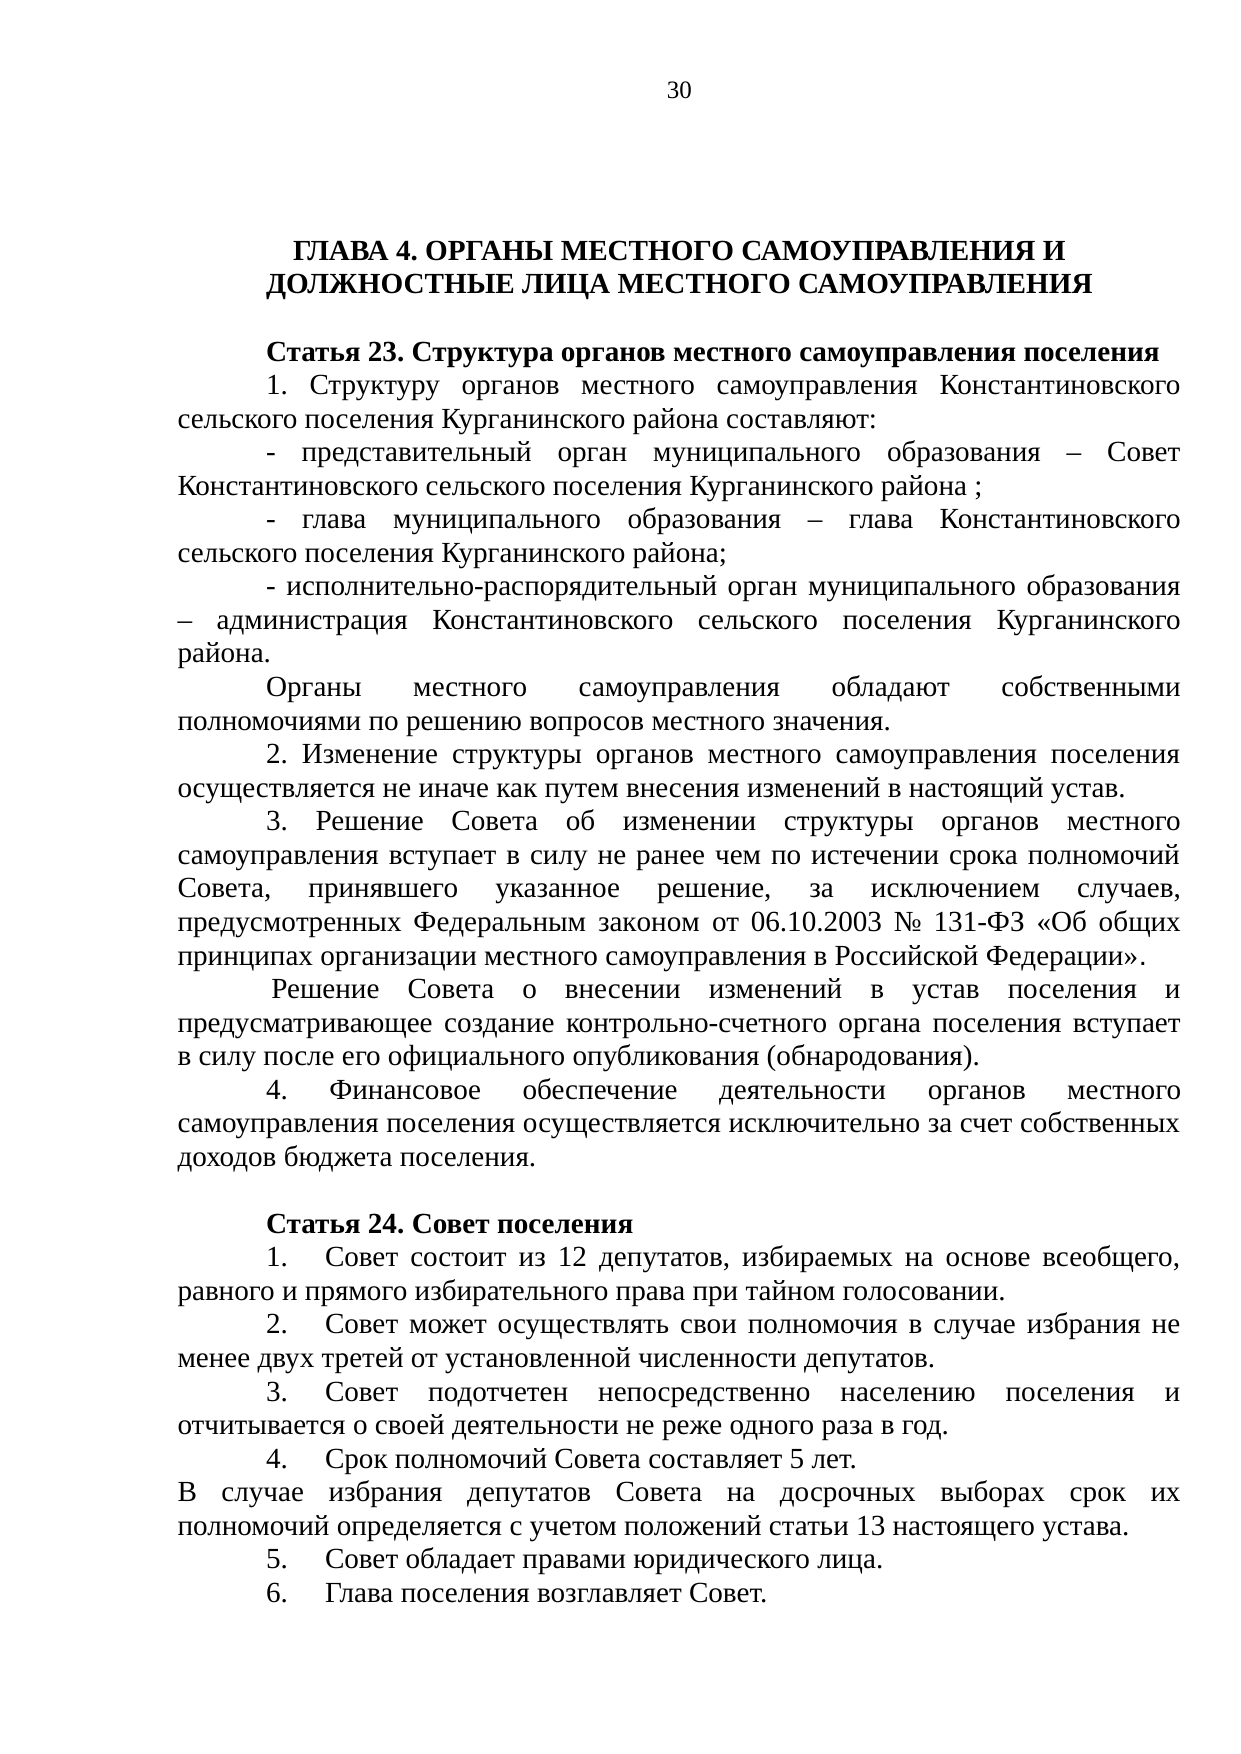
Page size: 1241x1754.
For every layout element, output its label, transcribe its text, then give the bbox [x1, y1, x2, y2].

text - представительный орган муниципального образования – Совет Константиновского сельского поселения Курганинского района ; [177, 434, 1181, 501]
text Решение Совета о внесении изменений в устав поселения и предусматривающее создание контрольно-счетного органа поселения вступает в силу после его официального опубликования (обнародования). [177, 971, 1181, 1072]
list Совет подотчетен непосредственно населению поселения и отчитывается о своей деятельности не реже одного раза в год. [177, 1374, 1181, 1441]
text 4. Финансовое обеспечение деятельности органов местного самоуправления поселения осуществляется исключительно за счет собственных доходов бюджета поселения. [177, 1072, 1181, 1172]
text 2. Изменение структуры органов местного самоуправления поселения осуществляется не иначе как путем внесения изменений в настоящий устав. [177, 736, 1181, 803]
text - исполнительно-распорядительный орган муниципального образования – администрация Константиновского сельского поселения Курганинского района. [177, 568, 1181, 669]
text Статья 24. Совет поселения [177, 1206, 1181, 1239]
text Органы местного самоуправления обладают собственными полномочиями по решению вопросов местного значения. [177, 669, 1181, 736]
list Срок полномочий Совета составляет 5 лет. [177, 1441, 1181, 1474]
text ГЛАВА 4. Органы местного самоуправления и должностные лица местного самоуправления [177, 233, 1181, 300]
text 3. Решение Совета об изменении структуры органов местного самоуправления вступает в силу не ранее чем по истечении срока полномочий Совета, принявшего указанное решение, за исключением случаев, предусмотренных Федеральным законом от 06.10.2003 № 131-ФЗ «Об общих принципах организации местного самоуправления в Российской Федерации». [177, 803, 1181, 971]
list Глава поселения возглавляет Совет. [177, 1575, 1181, 1608]
text 1. Структуру органов местного самоуправления Константиновского сельского поселения Курганинского района составляют: [177, 367, 1181, 434]
text - глава муниципального образования – глава Константиновского сельского поселения Курганинского района; [177, 501, 1181, 568]
list Совет состоит из 12 депутатов, избираемых на основе всеобщего, равного и прямого избирательного права при тайном голосовании. [177, 1239, 1181, 1307]
text Статья 23. Структура органов местного самоуправления поселения [177, 334, 1181, 367]
text В случае избрания депутатов Совета на досрочных выборах срок их полномочий определяется с учетом положений статьи 13 настоящего устава. [177, 1474, 1181, 1541]
list Совет обладает правами юридического лица. [177, 1541, 1181, 1575]
list Совет может осуществлять свои полномочия в случае избрания не менее двух третей от установленной численности депутатов. [177, 1307, 1181, 1374]
